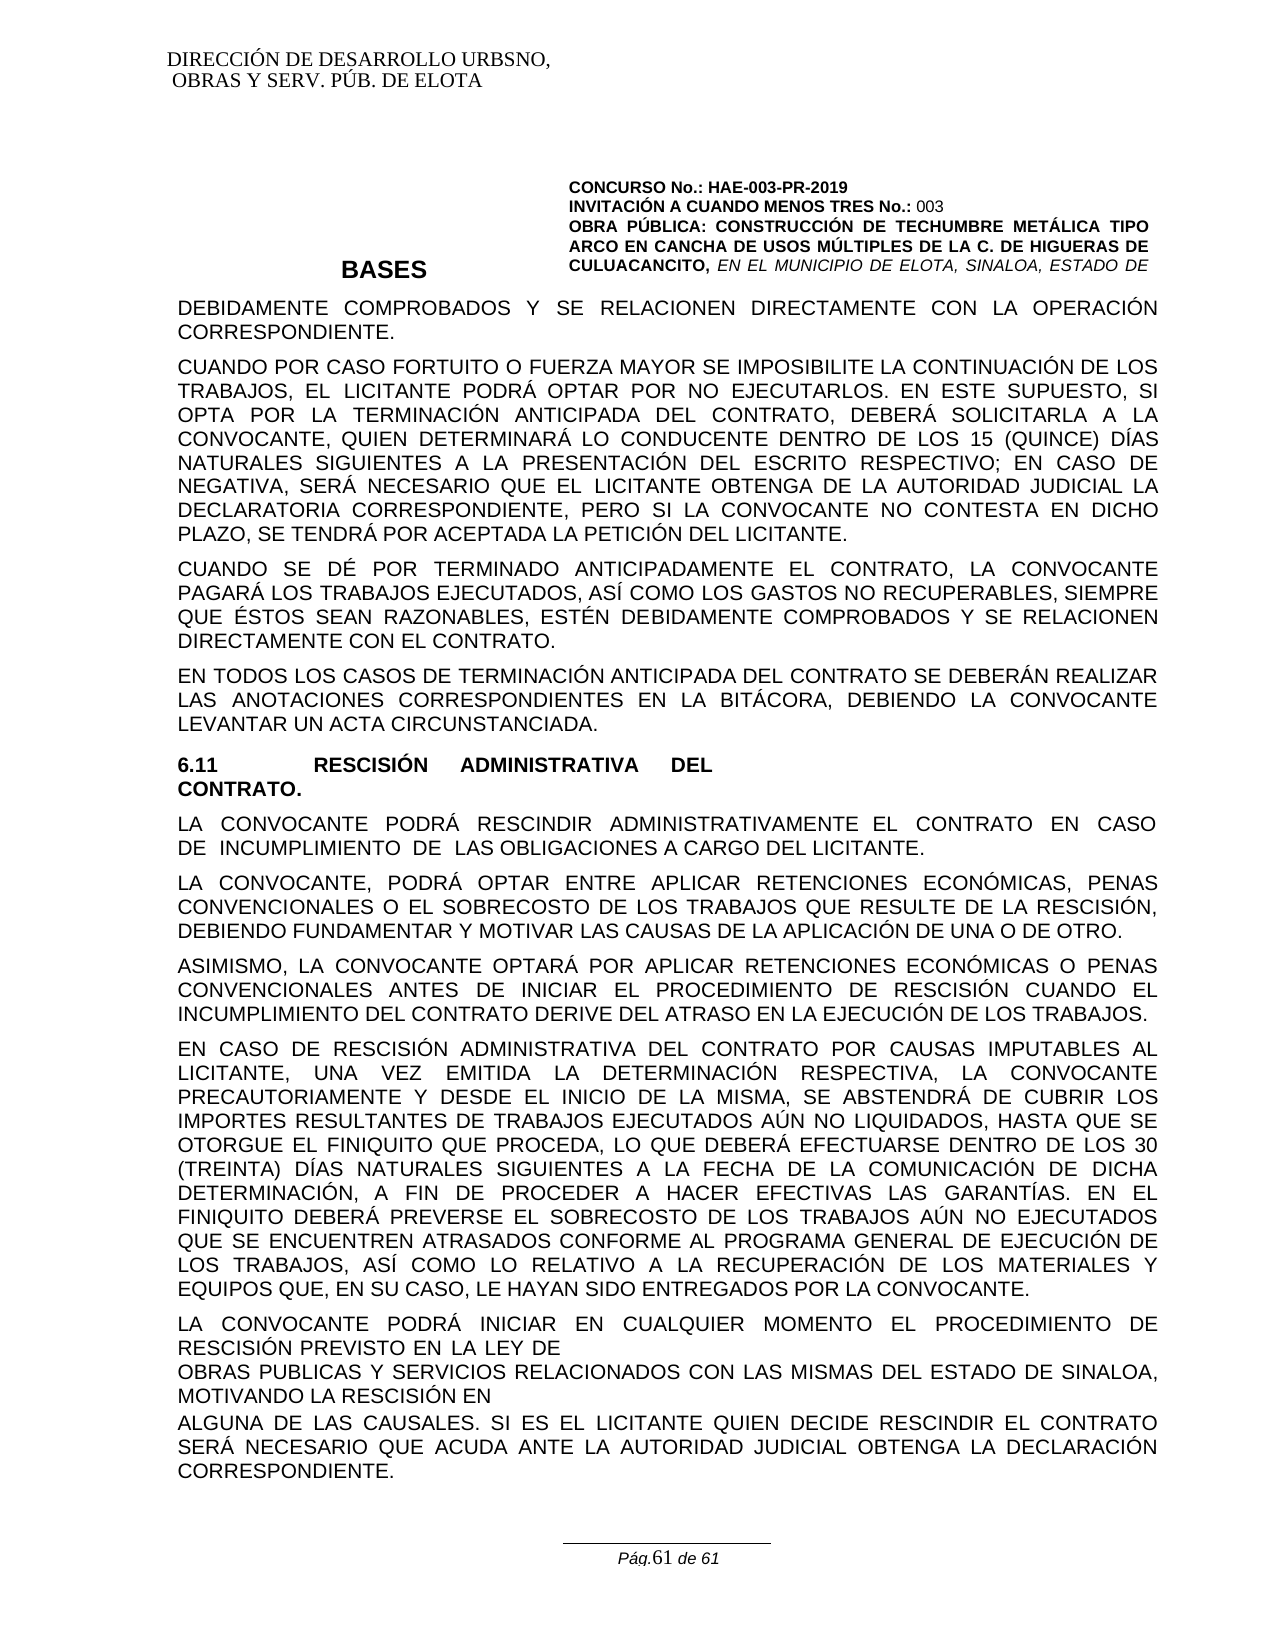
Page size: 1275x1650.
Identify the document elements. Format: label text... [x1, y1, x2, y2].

text EN CASO DE RESCISIÓN ADMINISTRATIVA DEL CONTRATO POR CAUSAS IMPUTABLES AL LICITANTE, UNA VEZ EMITIDA LA DETERMINACIÓN RESPECTIVA, LA CONVOCANTE PRECAUTORIAMENTE Y DESDE EL INICIO DE LA MISMA, SE ABSTENDRÁ DE CUBRIR LOS IMPORTES RESULTANTES DE TRABAJOS EJECUTADOS AÚN NO LIQUIDADOS, HASTA QUE SE OTORGUE EL FINIQUITO QUE PROCEDA, LO QUE DEBERÁ EFECTUARSE DENTRO DE LOS 30 (TREINTA) DÍAS NATURALES SIGUIENTES A LA FECHA DE LA COMUNICACIÓN DE DICHA DETERMINACIÓN, A FIN DE PROCEDER A HACER EFECTIVAS LAS GARANTÍAS. EN EL FINIQUITO DEBERÁ PREVERSE EL SOBRECOSTO DE LOS TRABAJOS AÚN NO EJECUTADOS QUE SE ENCUENTREN ATRASADOS CONFORME AL PROGRAMA GENERAL DE EJECUCIÓN DE LOS TRABAJOS, ASÍ COMO LO RELATIVO A LA RECUPERACIÓN DE LOS MATERIALES Y EQUIPOS QUE, EN SU CASO, LE HAYAN SIDO ENTREGADOS POR LA CONVOCANTE. [177, 1037, 1158, 1301]
text CUANDO POR CASO FORTUITO O FUERZA MAYOR SE IMPOSIBILITE LA CONTINUACIÓN DE LOS TRABAJOS, EL LICITANTE PODRÁ OPTAR POR NO EJECUTARLOS. EN ESTE SUPUESTO, SI OPTA POR LA TERMINACIÓN ANTICIPADA DEL CONTRATO, DEBERÁ SOLICITARLA A LA CONVOCANTE, QUIEN DETERMINARÁ LO CONDUCENTE DENTRO DE LOS 15 (QUINCE) DÍAS NATURALES SIGUIENTES A LA PRESENTACIÓN DEL ESCRITO RESPECTIVO; EN CASO DE NEGATIVA, SERÁ NECESARIO QUE EL LICITANTE OBTENGA DE LA AUTORIDAD JUDICIAL LA DECLARATORIA CORRESPONDIENTE, PERO SI LA CONVOCANTE NO CONTESTA EN DICHO PLAZO, SE TENDRÁ POR ACEPTADA LA PETICIÓN DEL LICITANTE. [177, 354, 1159, 546]
text ASIMISMO, LA CONVOCANTE OPTARÁ POR APLICAR RETENCIONES ECONÓMICAS O PENAS CONVENCIONALES ANTES DE INICIAR EL PROCEDIMIENTO DE RESCISIÓN CUANDO EL INCUMPLIMIENTO DEL CONTRATO DERIVE DEL ATRASO EN LA EJECUCIÓN DE LOS TRABAJOS. [177, 954, 1158, 1026]
text EN TODOS LOS CASOS DE TERMINACIÓN ANTICIPADA DEL CONTRATO SE DEBERÁN REALIZAR LAS ANOTACIONES CORRESPONDIENTES EN LA BITÁCORA, DEBIENDO LA CONVOCANTE LEVANTAR UN ACTA CIRCUNSTANCIADA. [177, 664, 1157, 736]
text LA CONVOCANTE PODRÁ INICIAR EN CUALQUIER MOMENTO EL PROCEDIMIENTO DE RESCISIÓN PREVISTO EN LA LEY DE [177, 1312, 1158, 1359]
text LA CONVOCANTE PODRÁ RESCINDIR ADMINISTRATIVAMENTE EL CONTRATO EN CASO DE INCUMPLIMIENTO DE LAS OBLIGACIONES A CARGO DEL LICITANTE. [177, 812, 1158, 860]
text 6.11 RESCISIÓN ADMINISTRATIVA DEL CONTRATO. [177, 753, 713, 801]
text LA CONVOCANTE, PODRÁ OPTAR ENTRE APLICAR RETENCIONES ECONÓMICAS, PENAS CONVENCIONALES O EL SOBRECOSTO DE LOS TRABAJOS QUE RESULTE DE LA RESCISIÓN, DEBIENDO FUNDAMENTAR Y MOTIVAR LAS CAUSAS DE LA APLICACIÓN DE UNA O DE OTRO. [177, 871, 1158, 943]
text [177, 296, 1158, 344]
text CUANDO SE DÉ POR TERMINADO ANTICIPADAMENTE EL CONTRATO, LA CONVOCANTE PAGARÁ LOS TRABAJOS EJECUTADOS, ASÍ COMO LOS GASTOS NO RECUPERABLES, SIEMPRE QUE ÉSTOS SEAN RAZONABLES, ESTÉN DEBIDAMENTE COMPROBADOS Y SE RELACIONEN DIRECTAMENTE CON EL CONTRATO. [177, 557, 1158, 653]
text OBRAS PUBLICAS Y SERVICIOS RELACIONADOS CON LAS MISMAS DEL ESTADO DE SINALOA, MOTIVANDO LA RESCISIÓN EN [177, 1359, 1158, 1407]
text ALGUNA DE LAS CAUSALES. SI ES EL LICITANTE QUIEN DECIDE RESCINDIR EL CONTRATO SERÁ NECESARIO QUE ACUDA ANTE LA AUTORIDAD JUDICIAL OBTENGA LA DECLARACIÓN CORRESPONDIENTE. [177, 1411, 1158, 1483]
